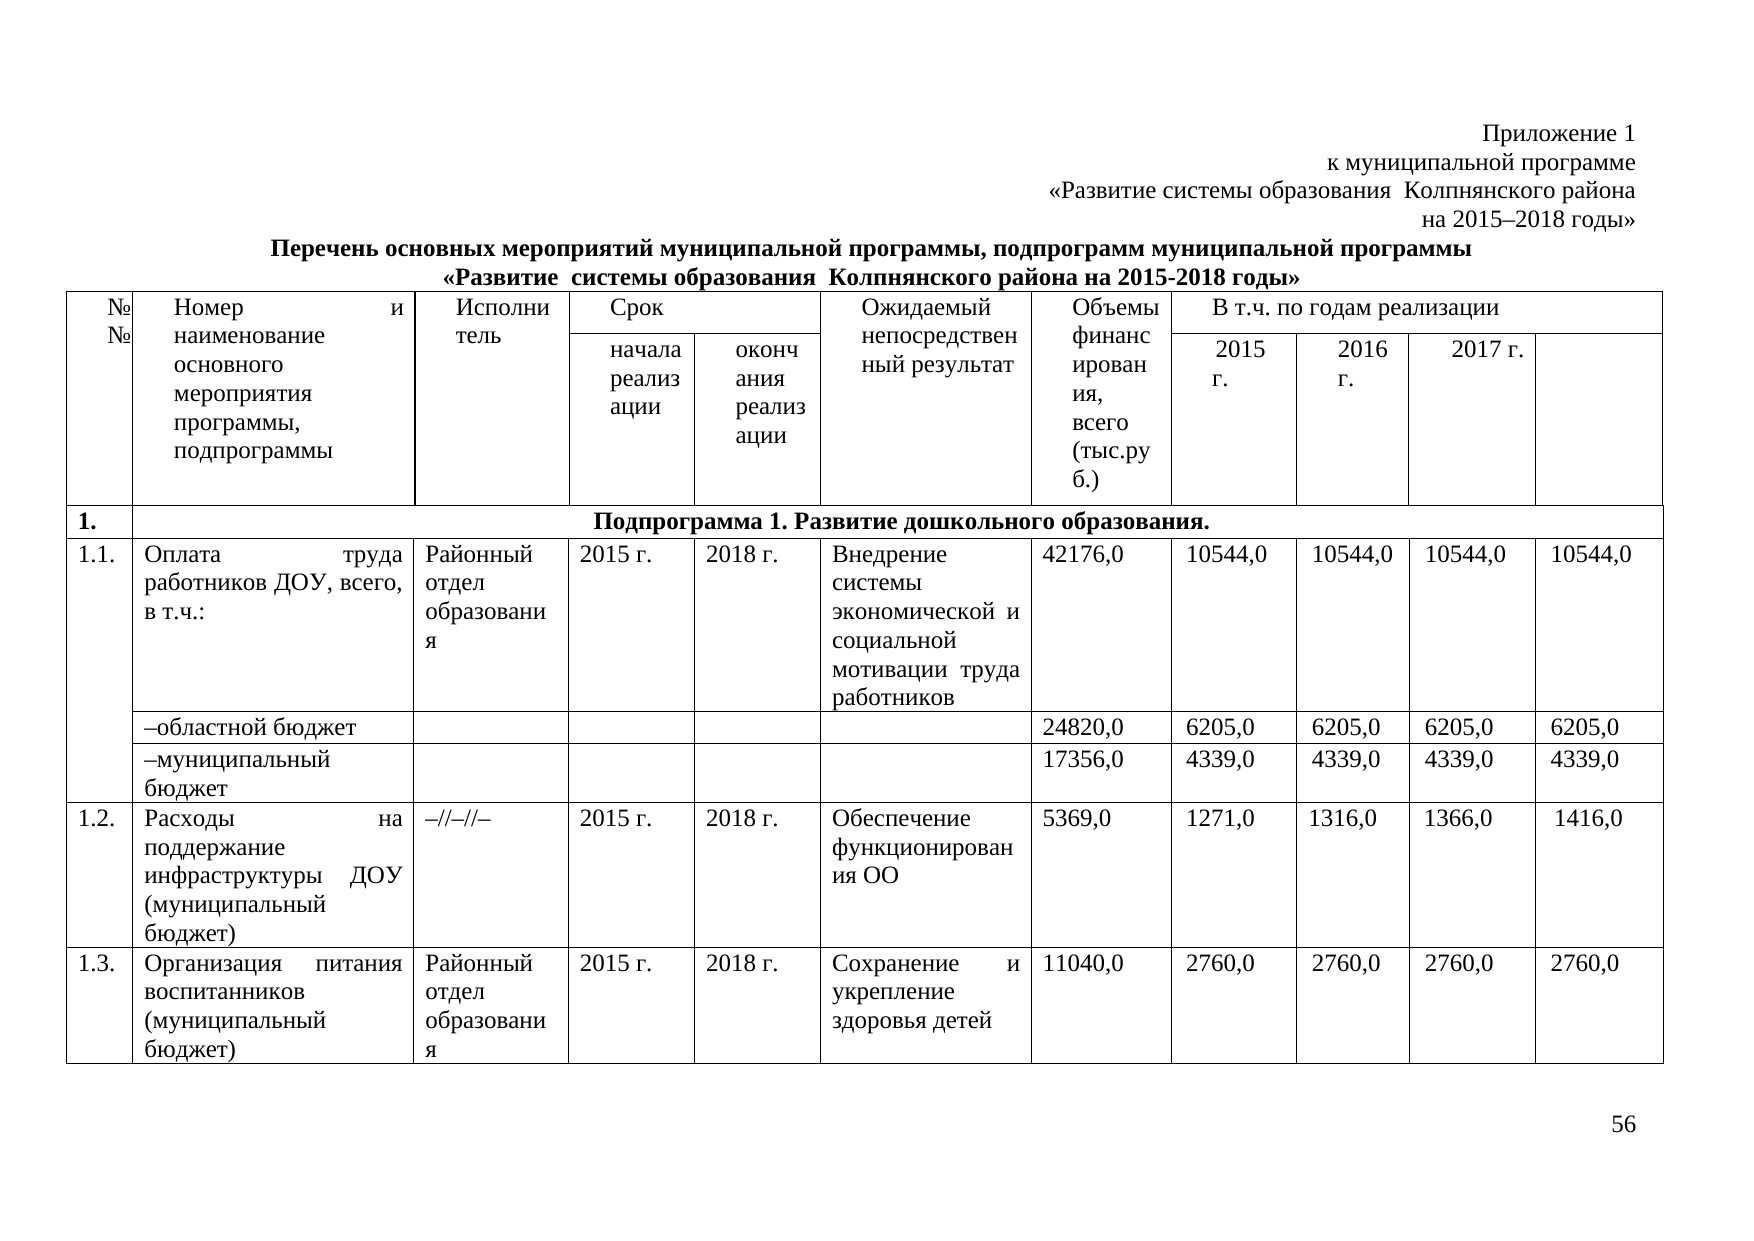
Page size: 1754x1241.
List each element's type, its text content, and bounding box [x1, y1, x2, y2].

table_cell окончания реализации [695, 334, 820, 505]
table_cell 2015 г. [569, 539, 694, 711]
table_header Объемы финансирования, всего (тыс.руб.) [1032, 292, 1171, 505]
table_cell 2018 г. [695, 803, 820, 947]
table_cell 2760,0 [1536, 948, 1663, 1063]
table_cell –муниципальный бюджет [133, 744, 413, 802]
table_cell 4339,0 [1297, 744, 1409, 802]
text «Развитие системы образования Колпнянского района [89, 176, 1636, 204]
table_cell 10544,0 [1410, 539, 1535, 711]
table_cell 1.2. [67, 803, 132, 947]
text на 2015–2018 годы» [89, 204, 1636, 233]
table_header Срок [570, 292, 820, 333]
table_cell [695, 712, 820, 743]
table_cell [569, 712, 694, 743]
table_cell [821, 712, 1031, 743]
text Перечень основных мероприятий муниципальной программы, подпрограмм муниципальной программы [89, 233, 1636, 262]
table_cell Обеспечение функционирования ОО [821, 803, 1031, 947]
table_cell 6205,0 [1410, 712, 1535, 743]
table_cell Расходы на поддержание инфраструктуры ДОУ (муниципальный бюджет) [133, 803, 413, 947]
table_cell 2018 г. [695, 539, 820, 711]
table_cell 2015 г. [1172, 334, 1296, 505]
table_header Исполнитель [416, 292, 569, 505]
table_cell 1271,0 [1172, 803, 1296, 947]
table_cell 1316,0 [1297, 803, 1409, 947]
text Приложение 1 [89, 118, 1636, 147]
text «Развитие системы образования Колпнянского района на 2015-2018 годы» [89, 262, 1636, 291]
table_cell Районный отдел образования [414, 539, 568, 711]
table_cell [569, 744, 694, 802]
table_cell –областной бюджет [133, 712, 413, 743]
table_cell Районный отдел образования [414, 948, 568, 1063]
table_cell [695, 744, 820, 802]
table_cell 2018 г. [695, 948, 820, 1063]
table_cell 2015 г. [569, 803, 694, 947]
table_cell 1366,0 [1410, 803, 1535, 947]
table_cell 11040,0 [1032, 948, 1171, 1063]
table_cell [821, 744, 1031, 802]
table_cell 5369,0 [1032, 803, 1171, 947]
table_cell 2017 г. [1409, 334, 1535, 505]
table_cell 10544,0 [1297, 539, 1409, 711]
table_header Ожидаемый непосредственный результат [821, 292, 1031, 505]
table_cell 4339,0 [1172, 744, 1296, 802]
table_cell –//–//– [414, 803, 568, 947]
table_cell 1.3. [67, 948, 132, 1063]
table_cell начала реализации [570, 334, 694, 505]
table_cell [414, 712, 568, 743]
table_cell 1. [67, 506, 132, 538]
table_header В т.ч. по годам реализации [1172, 292, 1662, 333]
table_cell Внедрение системы экономической и социальной мотивации труда работников [821, 539, 1031, 711]
table_cell 4339,0 [1410, 744, 1535, 802]
table_cell 1.1. [67, 539, 132, 802]
table_cell Подпрограмма 1. Развитие дошкольного образования. [133, 506, 1663, 538]
table_cell 2016 г. [1297, 334, 1408, 505]
text к муниципальной программе [89, 147, 1636, 176]
table_cell 2015 г. [569, 948, 694, 1063]
table_cell 10544,0 [1172, 539, 1296, 711]
table_cell 6205,0 [1297, 712, 1409, 743]
table_cell 2760,0 [1297, 948, 1409, 1063]
table_cell [414, 744, 568, 802]
table_cell 2760,0 [1410, 948, 1535, 1063]
table_cell 6205,0 [1172, 712, 1296, 743]
table_cell 6205,0 [1536, 712, 1663, 743]
table_cell [1536, 334, 1662, 505]
table_cell 10544,0 [1536, 539, 1663, 711]
table_cell 42176,0 [1032, 539, 1171, 711]
table_header Номер и наименование основного мероприятия программы, подпрограммы [133, 292, 414, 505]
table_cell Сохранение и укрепление здоровья детей [821, 948, 1031, 1063]
table_cell 24820,0 [1032, 712, 1171, 743]
table_cell 4339,0 [1536, 744, 1663, 802]
table_cell Организация питания воспитанников (муниципальный бюджет) [133, 948, 413, 1063]
table_header №№ [67, 292, 132, 505]
table_cell 2760,0 [1172, 948, 1296, 1063]
table_cell Оплата труда работников ДОУ, всего, в т.ч.: [133, 539, 413, 711]
table_cell 1416,0 [1536, 803, 1663, 947]
table_cell 17356,0 [1032, 744, 1171, 802]
